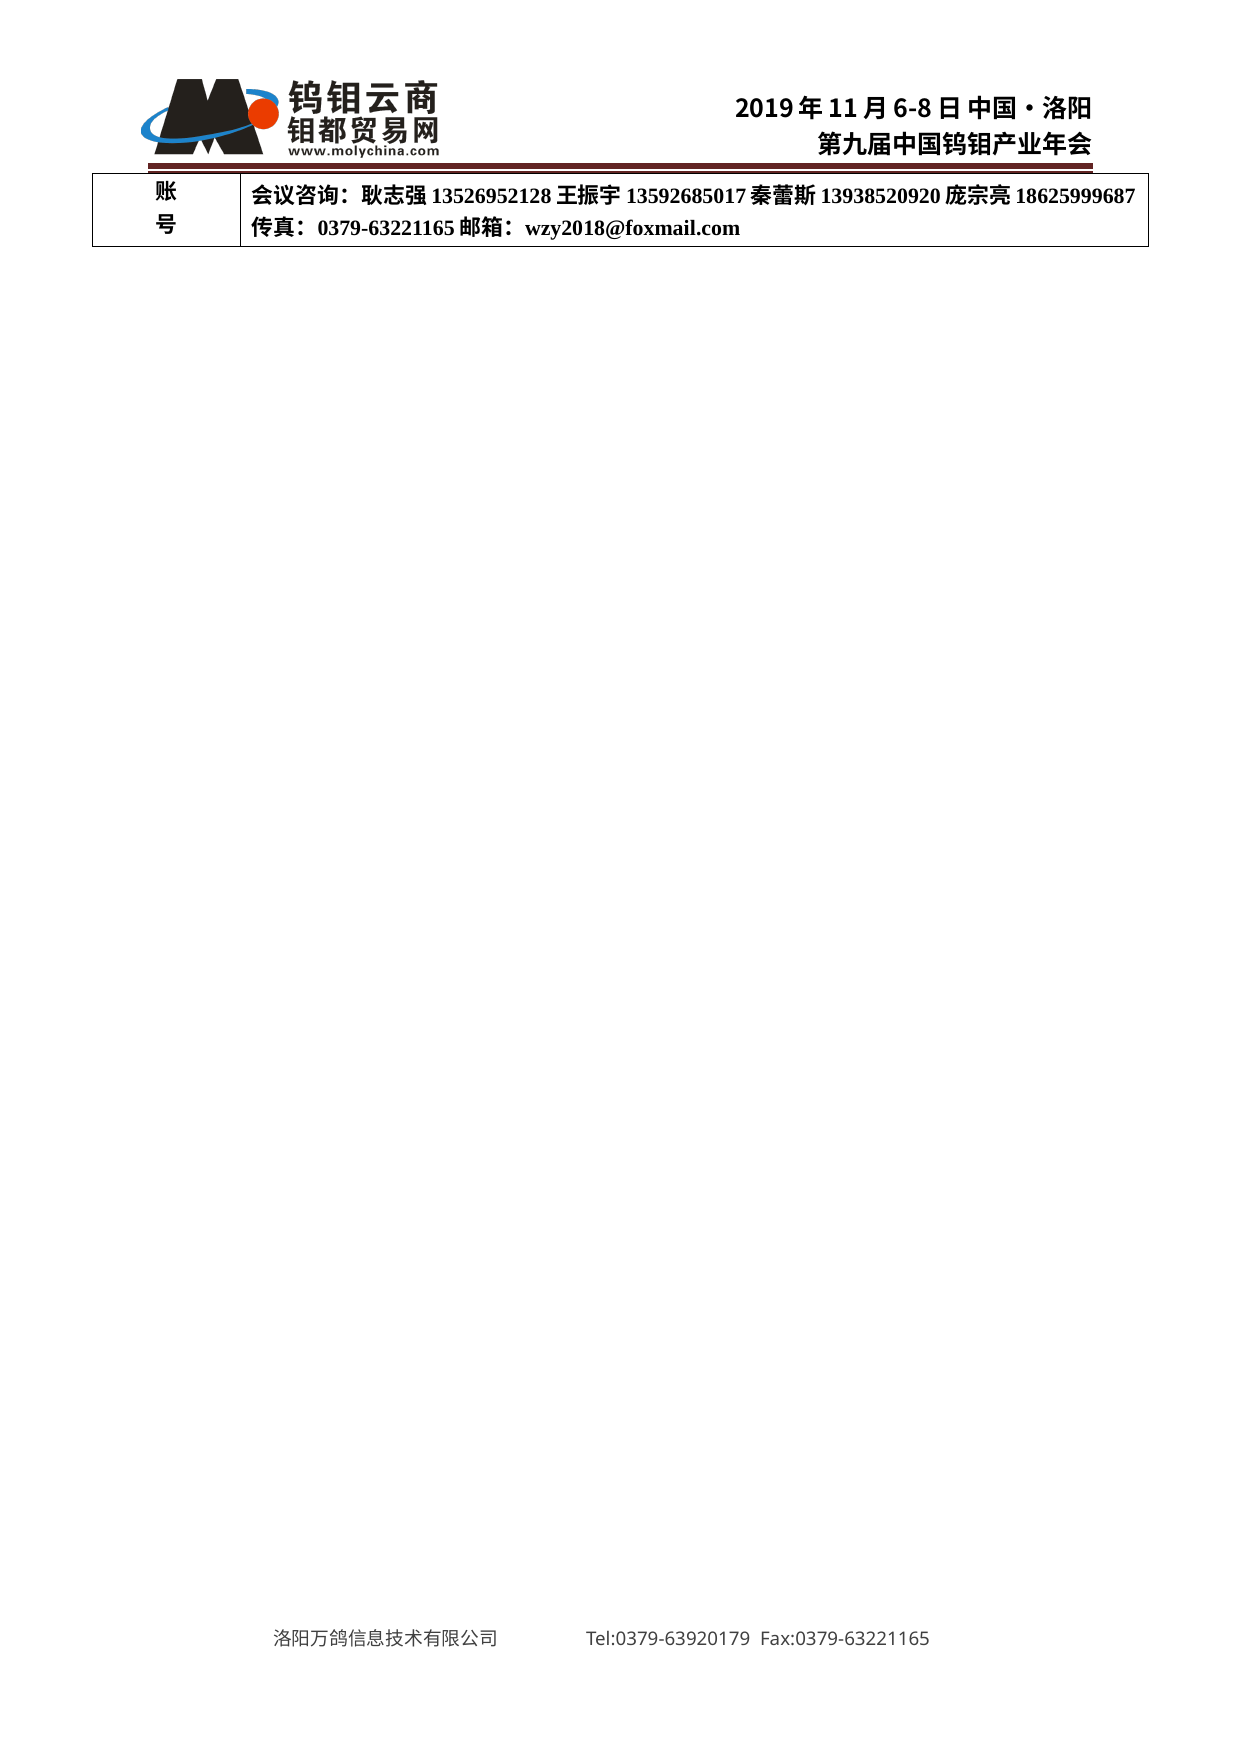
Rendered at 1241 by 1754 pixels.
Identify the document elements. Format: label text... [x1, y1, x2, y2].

table_cell 会议咨询：耿志强13526952128王振宇13592685017秦蕾斯13938520920庞宗亮18625999687 传真：0379-63221165邮箱：wzy2018@foxmail.com [241, 174, 1148, 246]
table_cell 汇 款 账 号 [93, 174, 240, 246]
picture [141, 76, 439, 158]
